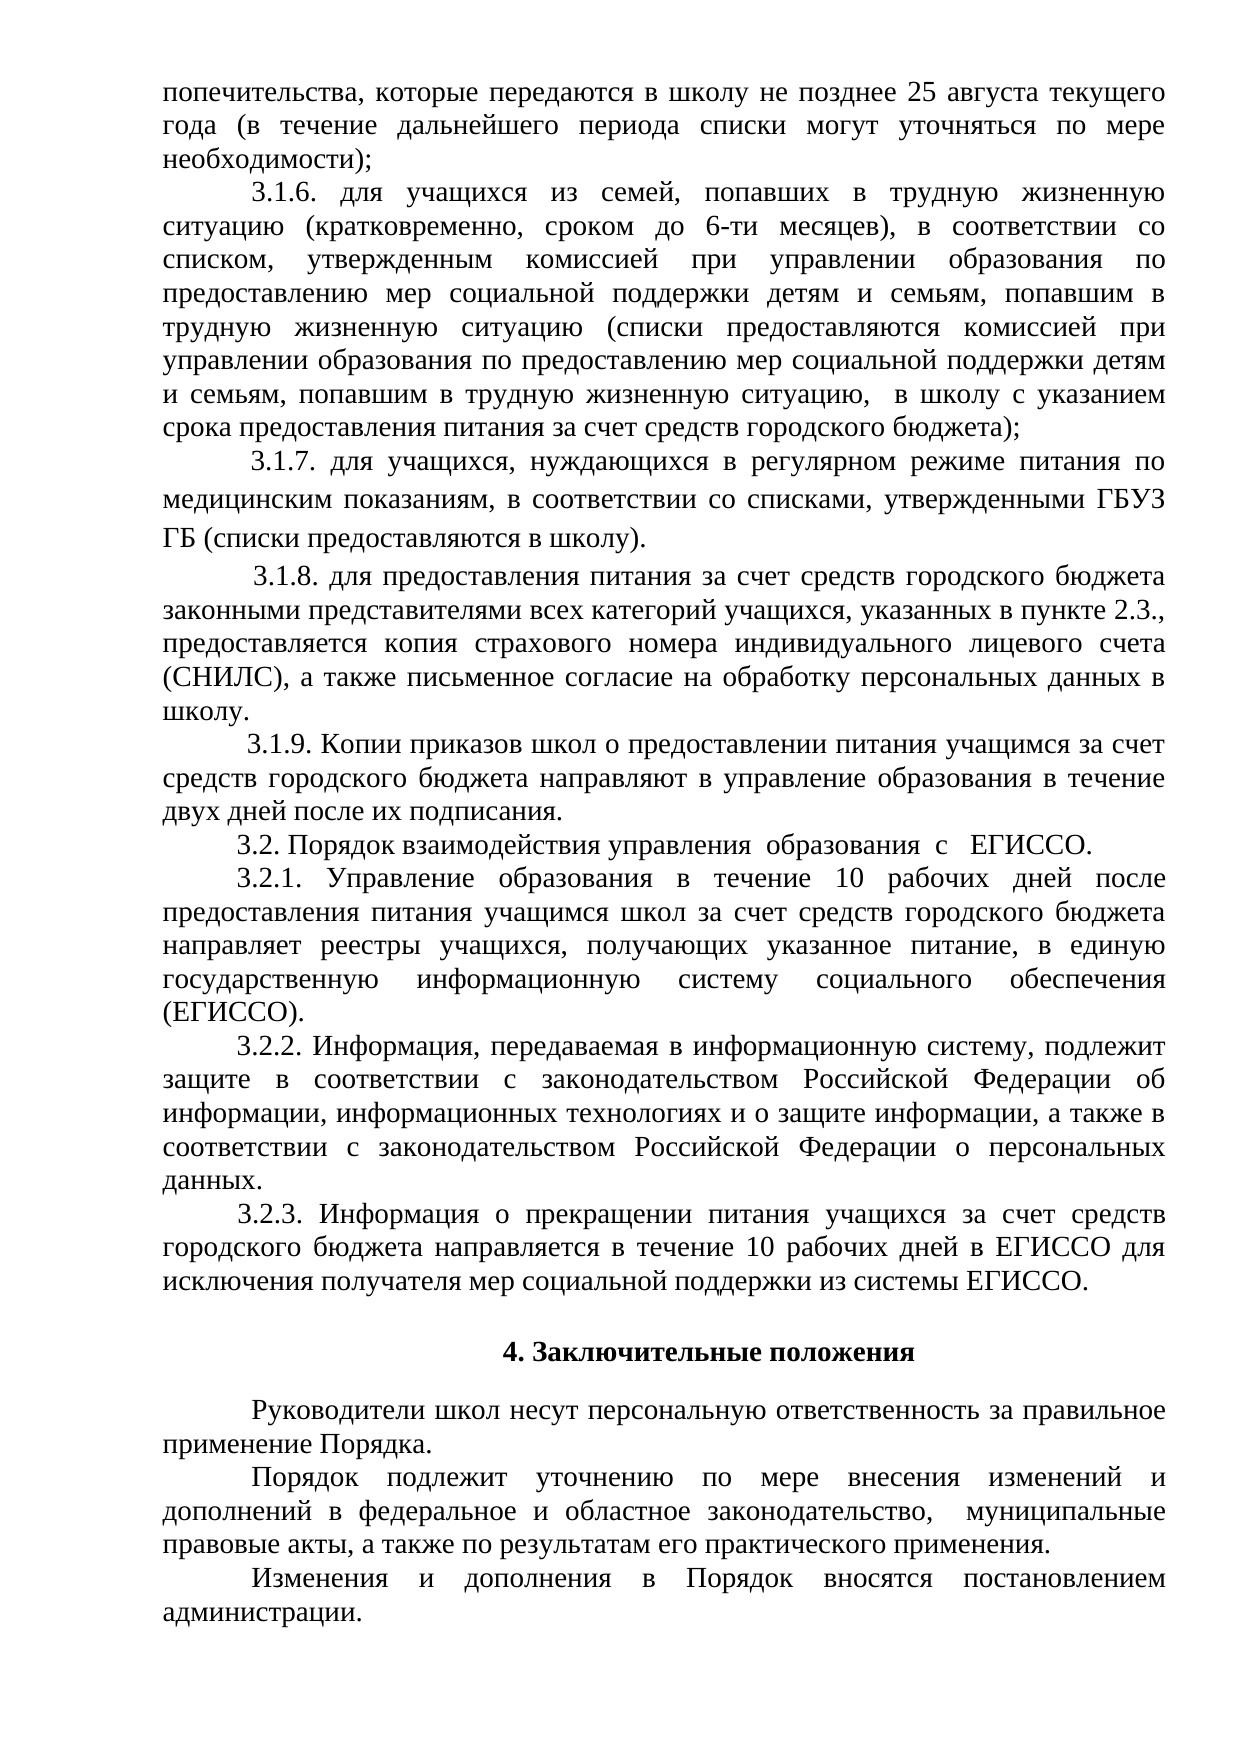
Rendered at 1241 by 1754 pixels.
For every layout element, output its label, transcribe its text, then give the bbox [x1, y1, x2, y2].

list 3.1.6. для учащихся из семей, попавших в трудную жизненную ситуацию (кратковременно, сроком до 6-ти месяцев), в соответствии со списком, утвержденным комиссией при управлении образования по предоставлению мер социальной поддержки детям и семьям, попавшим в трудную жизненную ситуацию (списки предоставляются комиссией при управлении образования по предоставлению мер социальной поддержки детям и семьям, попавшим в трудную жизненную ситуацию, в школу с указанием срока предоставления питания за счет средств городского бюджета); [162, 174, 1167, 443]
subtitle 4. Заключительные положения [251, 1334, 1167, 1367]
text 3.2.1. Управление образования в течение 10 рабочих дней после предоставления питания учащимся школ за счет средств городского бюджета направляет реестры учащихся, получающих указанное питание, в единую государственную информационную систему социального обеспечения (ЕГИССО). [162, 860, 1167, 1028]
text 3.2.2. Информация, передаваемая в информационную систему, подлежит защите в соответствии с законодательством Российской Федерации об информации, информационных технологиях и о защите информации, а также в соответствии с законодательством Российской Федерации о персональных данных. [162, 1028, 1167, 1196]
text Порядок подлежит уточнению по мере внесения изменений и дополнений в федеральное и областное законодательство, муниципальные правовые акты, а также по результатам его практического применения. [162, 1459, 1167, 1560]
text 3.1.9. Копии приказов школ о предоставлении питания учащимся за счет средств городского бюджета направляют в управление образования в течение двух дней после их подписания. [162, 726, 1167, 827]
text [162, 74, 1167, 174]
list 3.1.8. для предоставления питания за счет средств городского бюджета законными представителями всех категорий учащихся, указанных в пункте 2.3., предоставляется копия страхового номера индивидуального лицевого счета (СНИЛС), а также письменное согласие на обработку персональных данных в школу. [162, 558, 1167, 726]
text 3.1.7. для учащихся, нуждающихся в регулярном режиме питания по медицинским показаниям, в соответствии со списками, утвержденными ГБУЗ ГБ (списки предоставляются в школу). [162, 443, 1167, 553]
text 3.2. Порядок взаимодействия управления образования с ЕГИССО. [162, 827, 1167, 860]
text Изменения и дополнения в Порядок вносятся постановлением администрации. [162, 1560, 1167, 1627]
text Руководители школ несут персональную ответственность за правильное применение Порядка. [162, 1392, 1167, 1459]
list 3.2.3. Информация о прекращении питания учащихся за счет средств городского бюджета направляется в течение 10 рабочих дней в ЕГИССО для исключения получателя мер социальной поддержки из системы ЕГИССО. [162, 1196, 1167, 1296]
